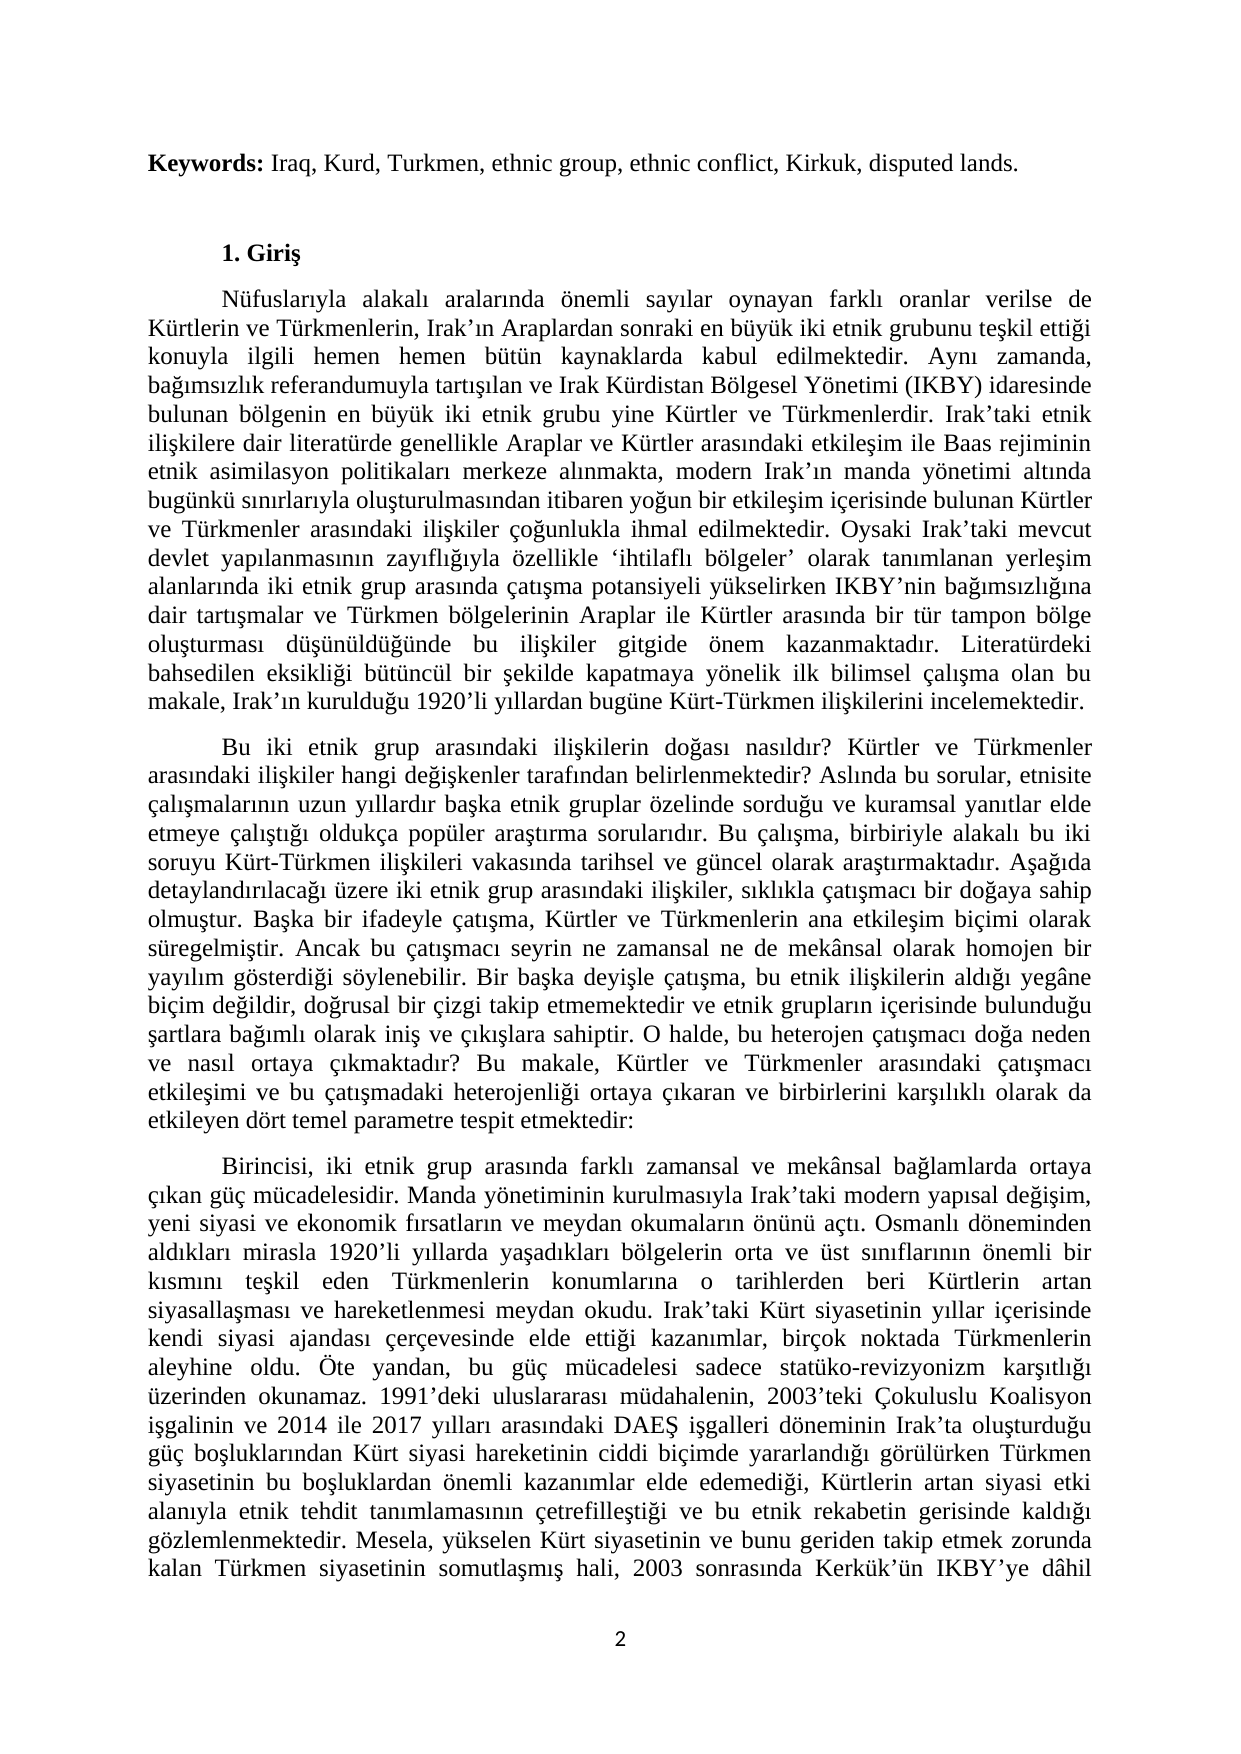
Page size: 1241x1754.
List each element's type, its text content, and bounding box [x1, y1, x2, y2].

text 1. Giriş [148, 238, 1093, 267]
text Bu iki etnik grup arasındaki ilişkilerin doğası nasıldır? Kürtler ve Türkmenler arasındaki ilişkiler hangi değişkenler tarafından belirlenmektedir? Aslında bu sorular, etnisite çalışmalarının uzun yıllardır başka etnik gruplar özelinde sorduğu ve kuramsal yanıtlar elde etmeye çalıştığı oldukça popüler araştırma sorularıdır. Bu çalışma, birbiriyle alakalı bu iki soruyu Kürt-Türkmen ilişkileri vakasında tarihsel ve güncel olarak araştırmaktadır. Aşağıda detaylandırılacağı üzere iki etnik grup arasındaki ilişkiler, sıklıkla çatışmacı bir doğaya sahip olmuştur. Başka bir ifadeyle çatışma, Kürtler ve Türkmenlerin ana etkileşim biçimi olarak süregelmiştir. Ancak bu çatışmacı seyrin ne zamansal ne de mekânsal olarak homojen bir yayılım gösterdiği söylenebilir. Bir başka deyişle çatışma, bu etnik ilişkilerin aldığı yegâne biçim değildir, doğrusal bir çizgi takip etmemektedir ve etnik grupların içerisinde bulunduğu şartlara bağımlı olarak iniş ve çıkışlara sahiptir. O halde, bu heterojen çatışmacı doğa neden ve nasıl ortaya çıkmaktadır? Bu makale, Kürtler ve Türkmenler arasındaki çatışmacı etkileşimi ve bu çatışmadaki heterojenliği ortaya çıkaran ve birbirlerini karşılıklı olarak da etkileyen dört temel parametre tespit etmektedir: [148, 732, 1093, 1134]
text Nüfuslarıyla alakalı aralarında önemli sayılar oynayan farklı oranlar verilse de Kürtlerin ve Türkmenlerin, Irak’ın Araplardan sonraki en büyük iki etnik grubunu teşkil ettiği konuyla ilgili hemen hemen bütün kaynaklarda kabul edilmektedir. Aynı zamanda, bağımsızlık referandumuyla tartışılan ve Irak Kürdistan Bölgesel Yönetimi (IKBY) idaresinde bulunan bölgenin en büyük iki etnik grubu yine Kürtler ve Türkmenlerdir. Irak’taki etnik ilişkilere dair literatürde genellikle Araplar ve Kürtler arasındaki etkileşim ile Baas rejiminin etnik asimilasyon politikaları merkeze alınmakta, modern Irak’ın manda yönetimi altında bugünkü sınırlarıyla oluşturulmasından itibaren yoğun bir etkileşim içerisinde bulunan Kürtler ve Türkmenler arasındaki ilişkiler çoğunlukla ihmal edilmektedir. Oysaki Irak’taki mevcut devlet yapılanmasının zayıflığıyla özellikle ‘ihtilaflı bölgeler’ olarak tanımlanan yerleşim alanlarında iki etnik grup arasında çatışma potansiyeli yükselirken IKBY’nin bağımsızlığına dair tartışmalar ve Türkmen bölgelerinin Araplar ile Kürtler arasında bir tür tampon bölge oluşturması düşünüldüğünde bu ilişkiler gitgide önem kazanmaktadır. Literatürdeki bahsedilen eksikliği bütüncül bir şekilde kapatmaya yönelik ilk bilimsel çalışma olan bu makale, Irak’ın kurulduğu 1920’li yıllardan bugüne Kürt-Türkmen ilişkilerini incelemektedir. [148, 284, 1093, 715]
text Keywords: Iraq, Kurd, Turkmen, ethnic group, ethnic conflict, Kirkuk, disputed lands. [148, 148, 1093, 176]
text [148, 1151, 1093, 1582]
